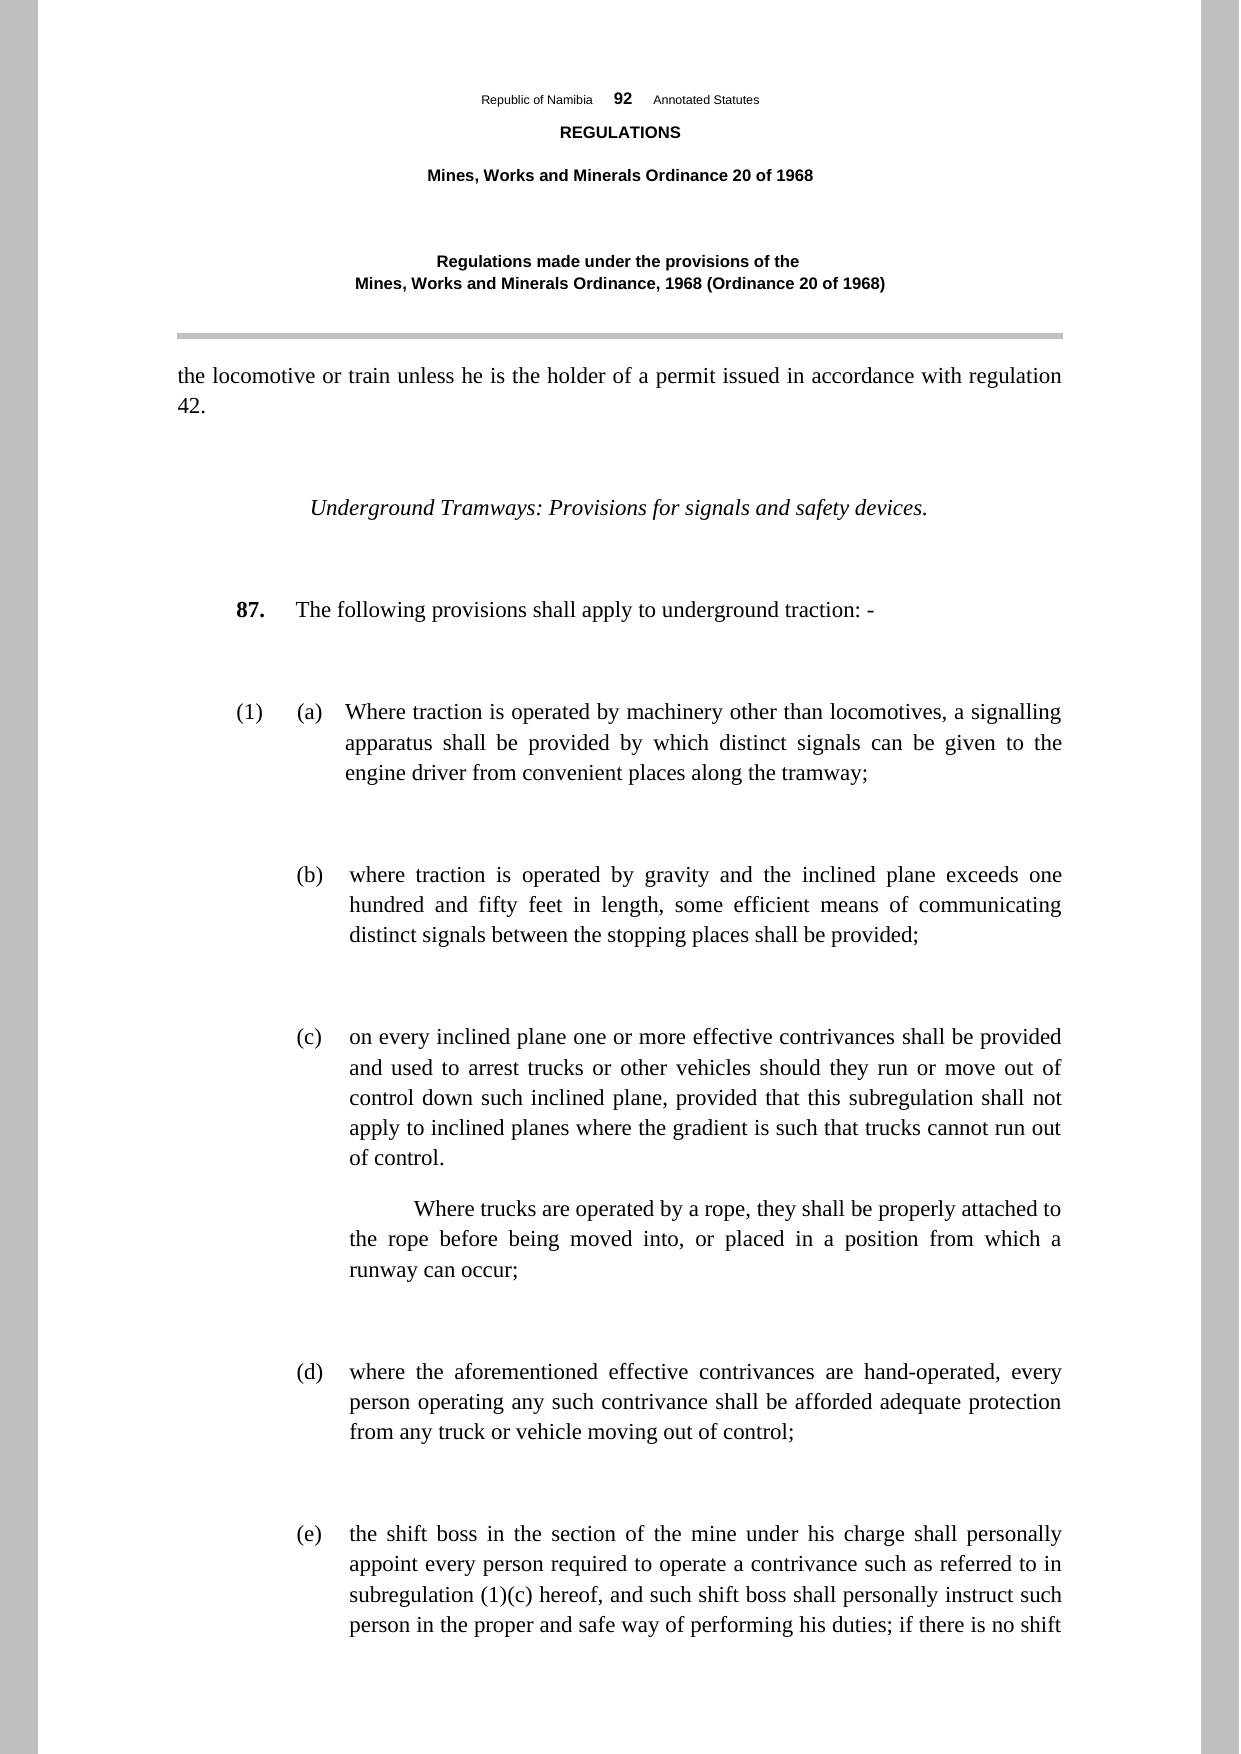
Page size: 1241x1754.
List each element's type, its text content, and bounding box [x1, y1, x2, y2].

text 87. The following provisions shall apply to underground traction: - [177, 596, 1063, 623]
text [177, 362, 1063, 418]
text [296, 1520, 1063, 1637]
text (1) (a) Where traction is operated by machinery other than locomotives, a signalling apparatus shall be provided by which distinct signals can be given to the engine driver from convenient places along the tramway; [236, 698, 1063, 785]
text (b) where traction is operated by gravity and the inclined plane exceeds one hundred and fifty feet in length, some efficient means of communicating distinct signals between the stopping places shall be provided; [296, 861, 1063, 948]
text (c) on every inclined plane one or more effective contrivances shall be provided and used to arrest trucks or other vehicles should they run or move out of control down such inclined plane, provided that this subregulation shall not apply to inclined planes where the gradient is such that trucks cannot run out of control. [296, 1023, 1063, 1171]
text (d) where the aforementioned effective contrivances are hand-operated, every person operating any such contrivance shall be afforded adequate protection from any truck or vehicle moving out of control; [296, 1358, 1063, 1444]
text Underground Tramways: Provisions for signals and safety devices. [177, 494, 1063, 521]
text Where trucks are operated by a rope, they shall be properly attached to the rope before being moved into, or placed in a position from which a runway can occur; [296, 1195, 1063, 1282]
